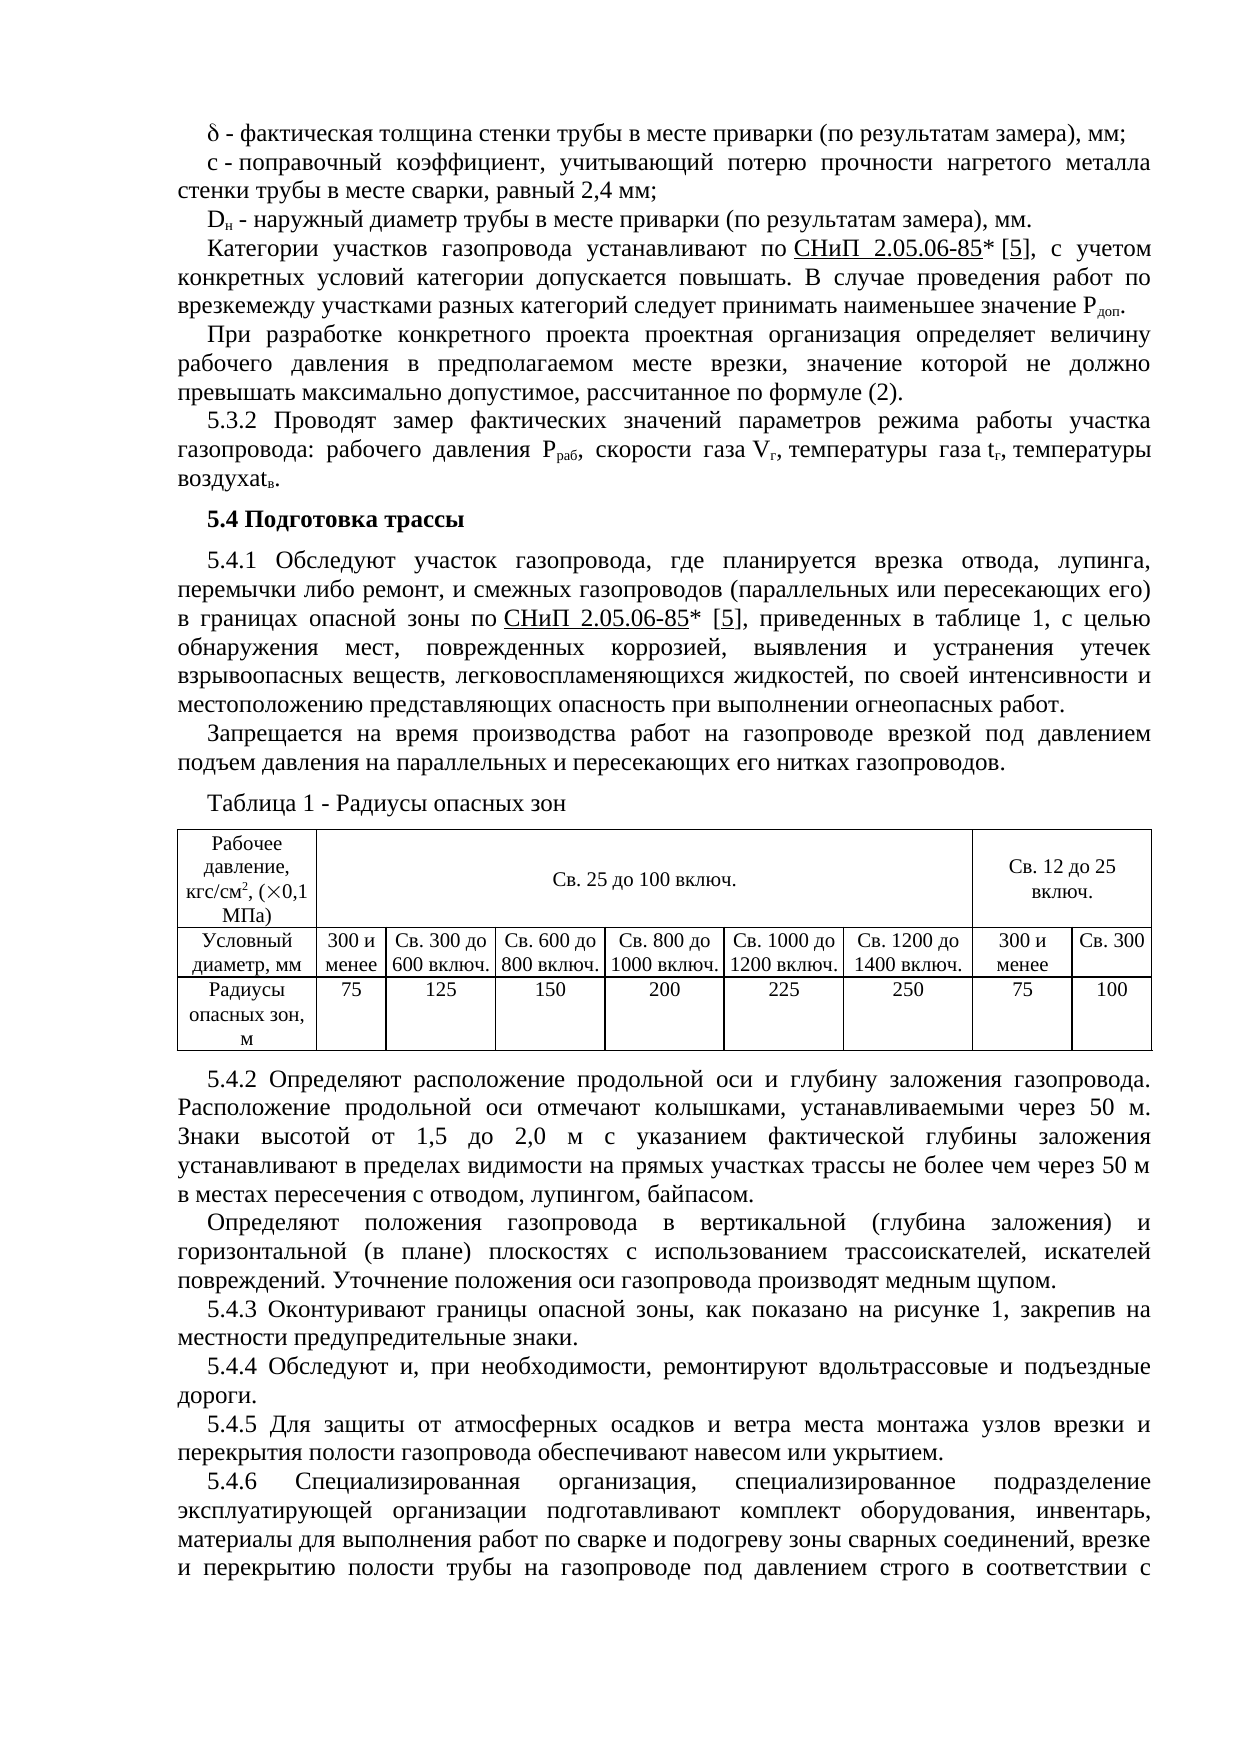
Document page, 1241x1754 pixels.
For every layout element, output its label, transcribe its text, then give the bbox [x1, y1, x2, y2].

text Dн - наружный диаметр трубы в месте приварки (по результатам замера), мм. [177, 204, 1152, 233]
table_cell 125 [387, 978, 495, 1049]
text При разработке конкретного проекта проектная организация определяет величину рабочего давления в предполагаемом месте врезки, значение которой не должно превышать максимально допустимое, рассчитанное по формуле (2). [177, 319, 1152, 406]
text 5.4 Подготовка трассы [177, 504, 1152, 533]
text 5.4.3 Оконтуривают границы опасной зоны, как показано на рисунке 1, закрепив на местности предупредительные знаки. [177, 1294, 1152, 1351]
text 5.4.4 Обследуют и, при необходимости, ремонтируют вдольтрассовые и подъездные дороги. [177, 1351, 1152, 1409]
text 5.4.1 Обследуют участок газопровода, где планируется врезка отвода, лупинга, перемычки либо ремонт, и смежных газопроводов (параллельных или пересекающих его) в границах опасной зоны по СНиП 2.05.06-85* [5], приведенных в таблице 1, с целью обнаружения мест, поврежденных коррозией, выявления и устранения утечек взрывоопасных веществ, легковоспламеняющихся жидкостей, по своей интенсивности и местоположению представляющих опасность при выполнении огнеопасных работ. [177, 546, 1152, 718]
table_cell 200 [606, 978, 723, 1049]
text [177, 1466, 1152, 1581]
table_cell 250 [844, 978, 972, 1049]
text 5.4.2 Определяют расположение продольной оси и глубину заложения газопровода. Расположение продольной оси отмечают колышками, устанавливаемыми через 50 м. Знаки высотой от 1,5 до 2,0 м с указанием фактической глубины заложения устанавливают в пределах видимости на прямых участках трассы не более чем через 50 м в местах пересечения с отводом, лупингом, байпасом. [177, 1064, 1152, 1207]
text Таблица 1 - Радиусы опасных зон [177, 788, 1152, 817]
text  - фактическая толщина стенки трубы в месте приварки (по результатам замера), мм; [177, 118, 1152, 147]
table_cell 75 [317, 978, 385, 1049]
text Определяют положения газопровода в вертикальной (глубина заложения) и горизонтальной (в плане) плоскостях с использованием трассоискателей, искателей повреждений. Уточнение положения оси газопровода производят медным щупом. [177, 1207, 1152, 1294]
table_header Св. 25 до 100 включ. [317, 830, 972, 927]
text Категории участков газопровода устанавливают по СНиП 2.05.06-85* [5], с учетом конкретных условий категории допускается повышать. В случае проведения работ по врезкемежду участками разных категорий следует принимать наименьшее значение Рдоп. [177, 233, 1152, 319]
text Запрещается на время производства работ на газопроводе врезкой под давлением подъем давления на параллельных и пересекающих его нитках газопроводов. [177, 718, 1152, 776]
table_cell Св. 300 [1073, 928, 1151, 976]
table_cell 75 [973, 978, 1071, 1049]
text 5.3.2 Проводят замер фактических значений параметров режима работы участка газопровода: рабочего давления Рраб, скорости газа Vг, температуры газа tг, температуры воздухаtв. [177, 406, 1152, 492]
text с - поправочный коэффициент, учитывающий потерю прочности нагретого металла стенки трубы в месте сварки, равный 2,4 мм; [177, 147, 1152, 204]
table_cell 150 [496, 978, 604, 1049]
text 5.4.5 Для защиты от атмосферных осадков и ветра места монтажа узлов врезки и перекрытия полости газопровода обеспечивают навесом или укрытием. [177, 1409, 1152, 1466]
table_cell 100 [1073, 978, 1151, 1049]
table_cell 225 [725, 978, 843, 1049]
table_header Св. 12 до 25 включ. [973, 830, 1151, 927]
